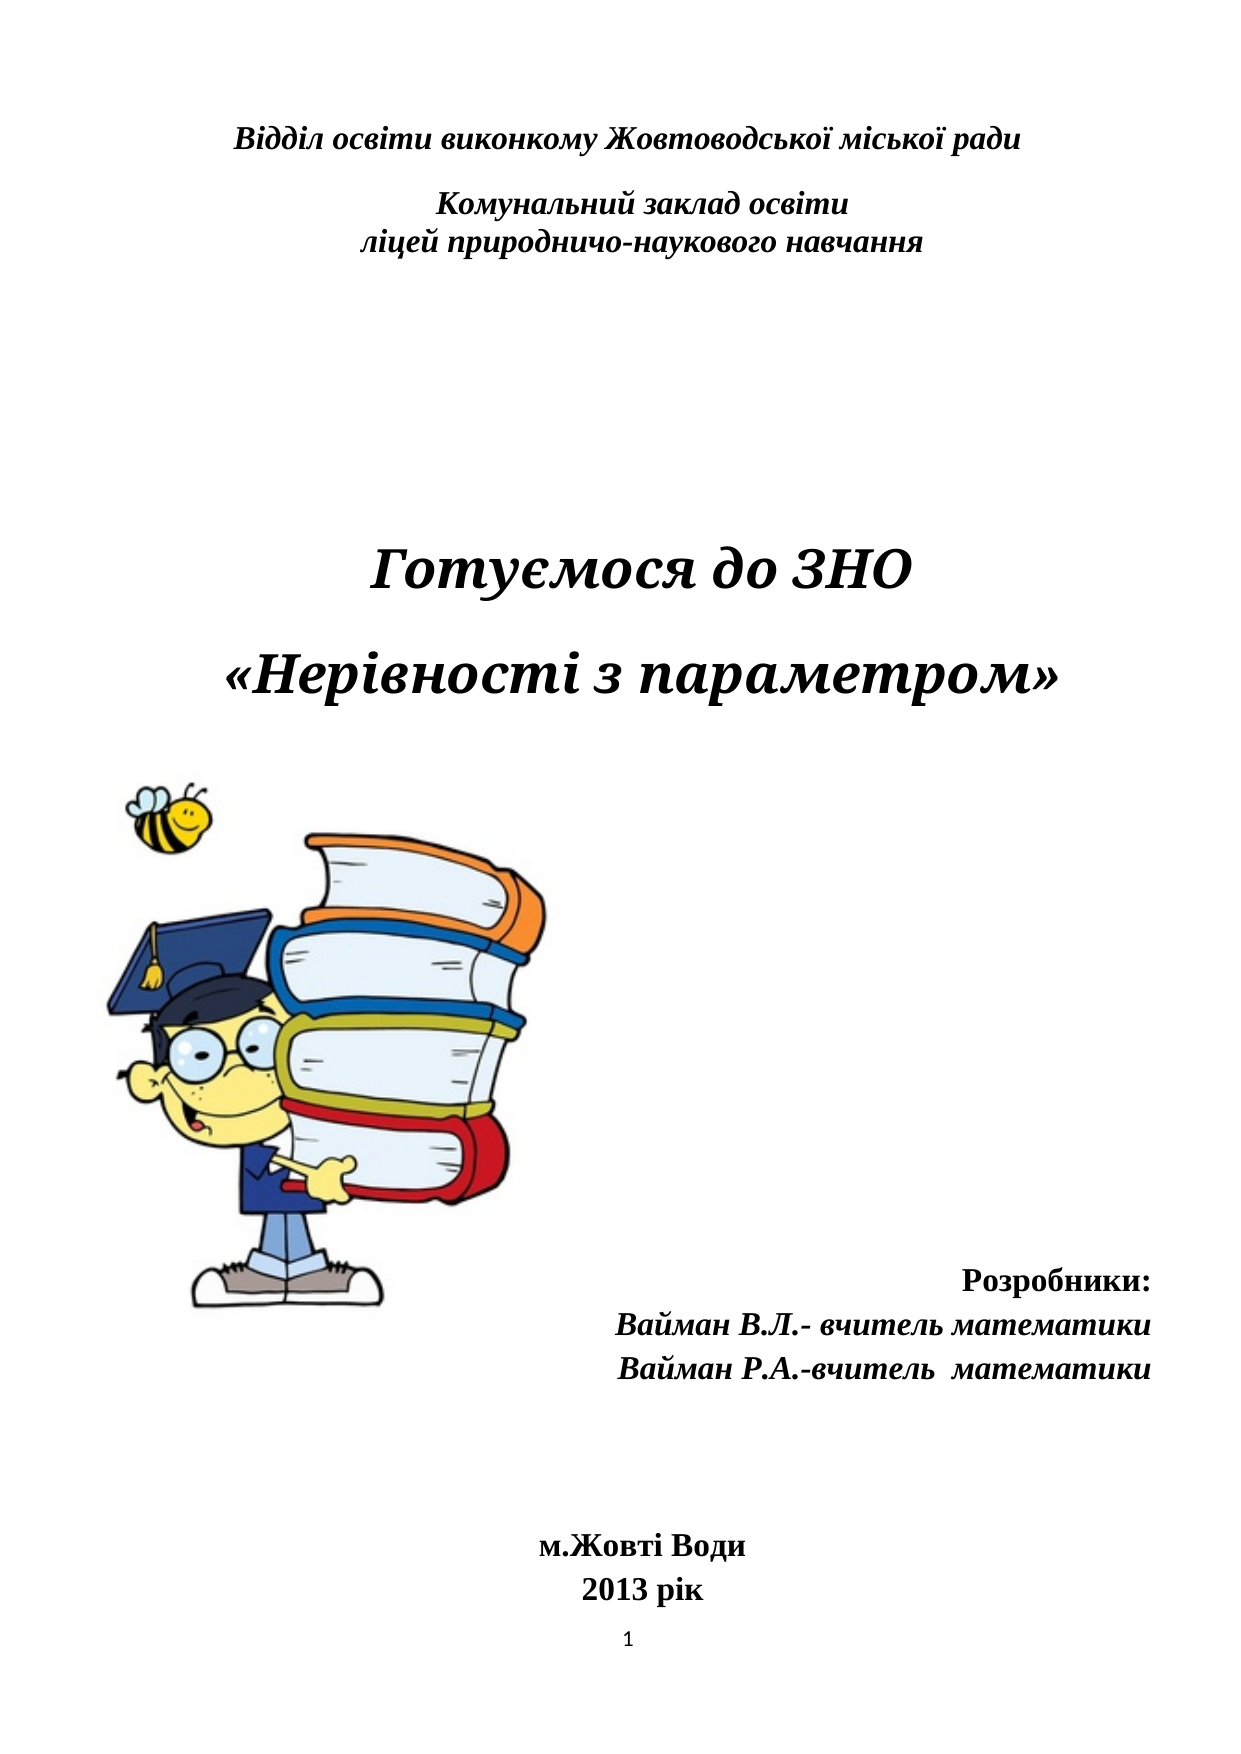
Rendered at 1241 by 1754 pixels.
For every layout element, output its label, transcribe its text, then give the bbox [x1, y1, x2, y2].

picture [87, 771, 564, 1326]
text Вайман Р.А.-вчитель математики [103, 1349, 1152, 1387]
text ліцей природничо-наукового навчання [103, 221, 1152, 260]
text Відділ освіти виконкому Жовтоводської міської ради [103, 118, 1152, 156]
text Розробники: [103, 1261, 1152, 1299]
text Готуємося до ЗНО [103, 530, 1152, 604]
text 2013 рік [103, 1569, 1152, 1607]
text Вайман В.Л.- вчитель математики [103, 1304, 1152, 1343]
text м.Жовті Води [103, 1525, 1152, 1563]
text «Нерівності з параметром» [103, 636, 1152, 709]
text Комунальний заклад освіти [103, 183, 1152, 221]
